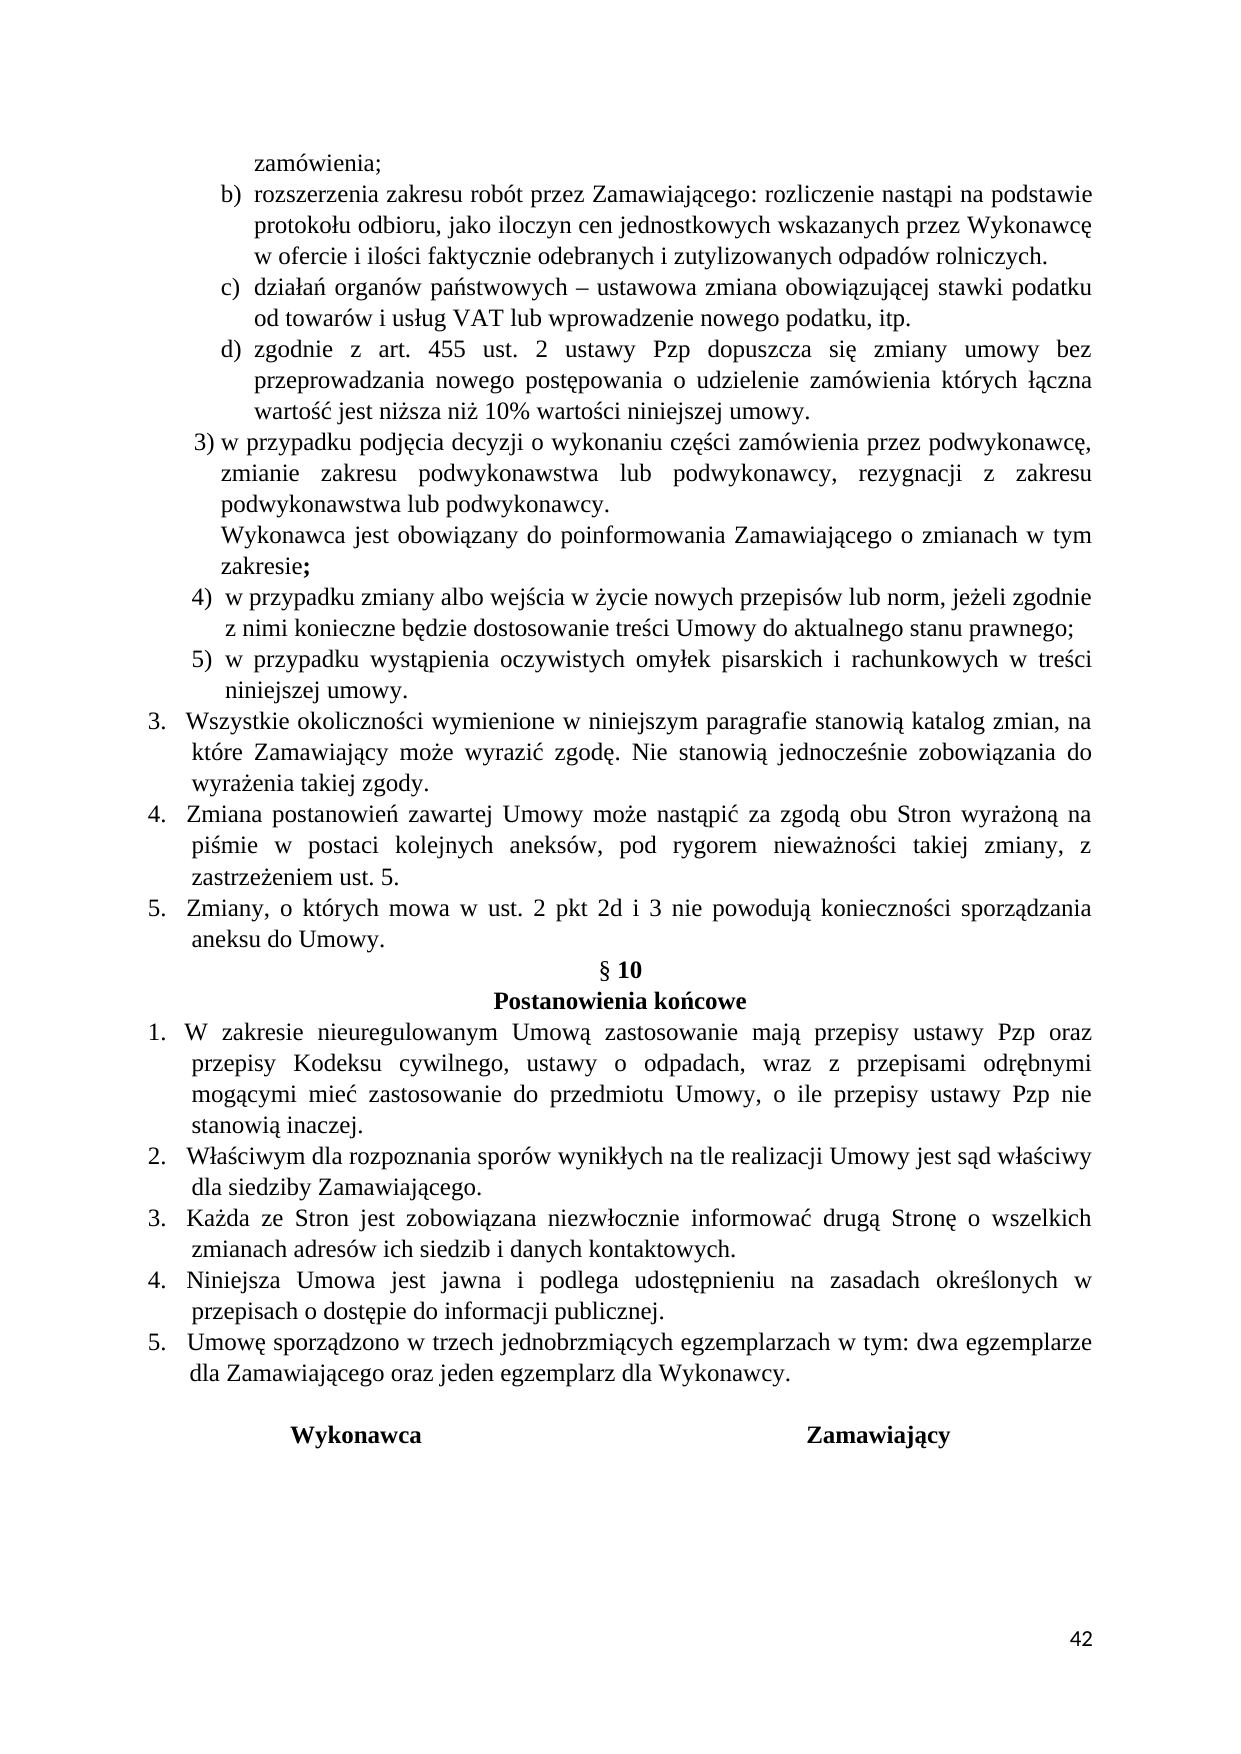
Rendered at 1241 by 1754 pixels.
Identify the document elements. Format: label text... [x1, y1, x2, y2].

list w przypadku zmiany albo wejścia w życie nowych przepisów lub norm, jeżeli zgodnie z nimi konieczne będzie dostosowanie treści Umowy do aktualnego stanu prawnego; [191, 582, 1093, 642]
list Umowę sporządzono w trzech jednobrzmiących egzemplarzach w tym: dwa egzemplarze dla Zamawiającego oraz jeden egzemplarz dla Wykonawcy. [148, 1327, 1093, 1387]
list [221, 148, 1093, 176]
list Właściwym dla rozpoznania sporów wynikłych na tle realizacji Umowy jest sąd właściwy dla siedziby Zamawiającego. [148, 1141, 1093, 1201]
list w przypadku podjęcia decyzji o wykonaniu części zamówienia przez podwykonawcę, zmianie zakresu podwykonawstwa lub podwykonawcy, rezygnacji z zakresu podwykonawstwa lub podwykonawcy. [193, 427, 1093, 518]
text Wykonawca jest obowiązany do poinformowania Zamawiającego o zmianach w tym zakresie; [221, 520, 1093, 580]
list W zakresie nieuregulowanym Umową zastosowanie mają przepisy ustawy Pzp oraz przepisy Kodeksu cywilnego, ustawy o odpadach, wraz z przepisami odrębnymi mogącymi mieć zastosowanie do przedmiotu Umowy, o ile przepisy ustawy Pzp nie stanowią inaczej. [148, 1017, 1093, 1139]
text Postanowienia końcowe [148, 986, 1093, 1014]
list Zmiany, o których mowa w ust. 2 pkt 2d i 3 nie powodują konieczności sporządzania aneksu do Umowy. [148, 893, 1093, 952]
list zgodnie z art. 455 ust. 2 ustawy Pzp dopuszcza się zmiany umowy bez przeprowadzania nowego postępowania o udzielenie zamówienia których łączna wartość jest niższa niż 10% wartości niniejszej umowy. [221, 334, 1093, 425]
list Wszystkie okoliczności wymienione w niniejszym paragrafie stanowią katalog zmian, na które Zamawiający może wyrazić zgodę. Nie stanowią jednocześnie zobowiązania do wyrażenia takiej zgody. [148, 706, 1093, 797]
list Zmiana postanowień zawartej Umowy może nastąpić za zgodą obu Stron wyrażoną na piśmie w postaci kolejnych aneksów, pod rygorem nieważności takiej zmiany, z zastrzeżeniem ust. 5. [148, 799, 1093, 890]
text Wykonawca Zamawiający [148, 1420, 1093, 1449]
list działań organów państwowych – ustawowa zmiana obowiązującej stawki podatku od towarów i usług VAT lub wprowadzenie nowego podatku, itp. [221, 272, 1093, 332]
list Każda ze Stron jest zobowiązana niezwłocznie informować drugą Stronę o wszelkich zmianach adresów ich siedzib i danych kontaktowych. [148, 1203, 1093, 1263]
list w przypadku wystąpienia oczywistych omyłek pisarskich i rachunkowych w treści niniejszej umowy. [191, 644, 1093, 704]
text § 10 [148, 955, 1093, 983]
list Niniejsza Umowa jest jawna i podlega udostępnieniu na zasadach określonych w przepisach o dostępie do informacji publicznej. [148, 1265, 1093, 1325]
list rozszerzenia zakresu robót przez Zamawiającego: rozliczenie nastąpi na podstawie protokołu odbioru, jako iloczyn cen jednostkowych wskazanych przez Wykonawcę w ofercie i ilości faktycznie odebranych i zutylizowanych odpadów rolniczych. [221, 179, 1093, 269]
